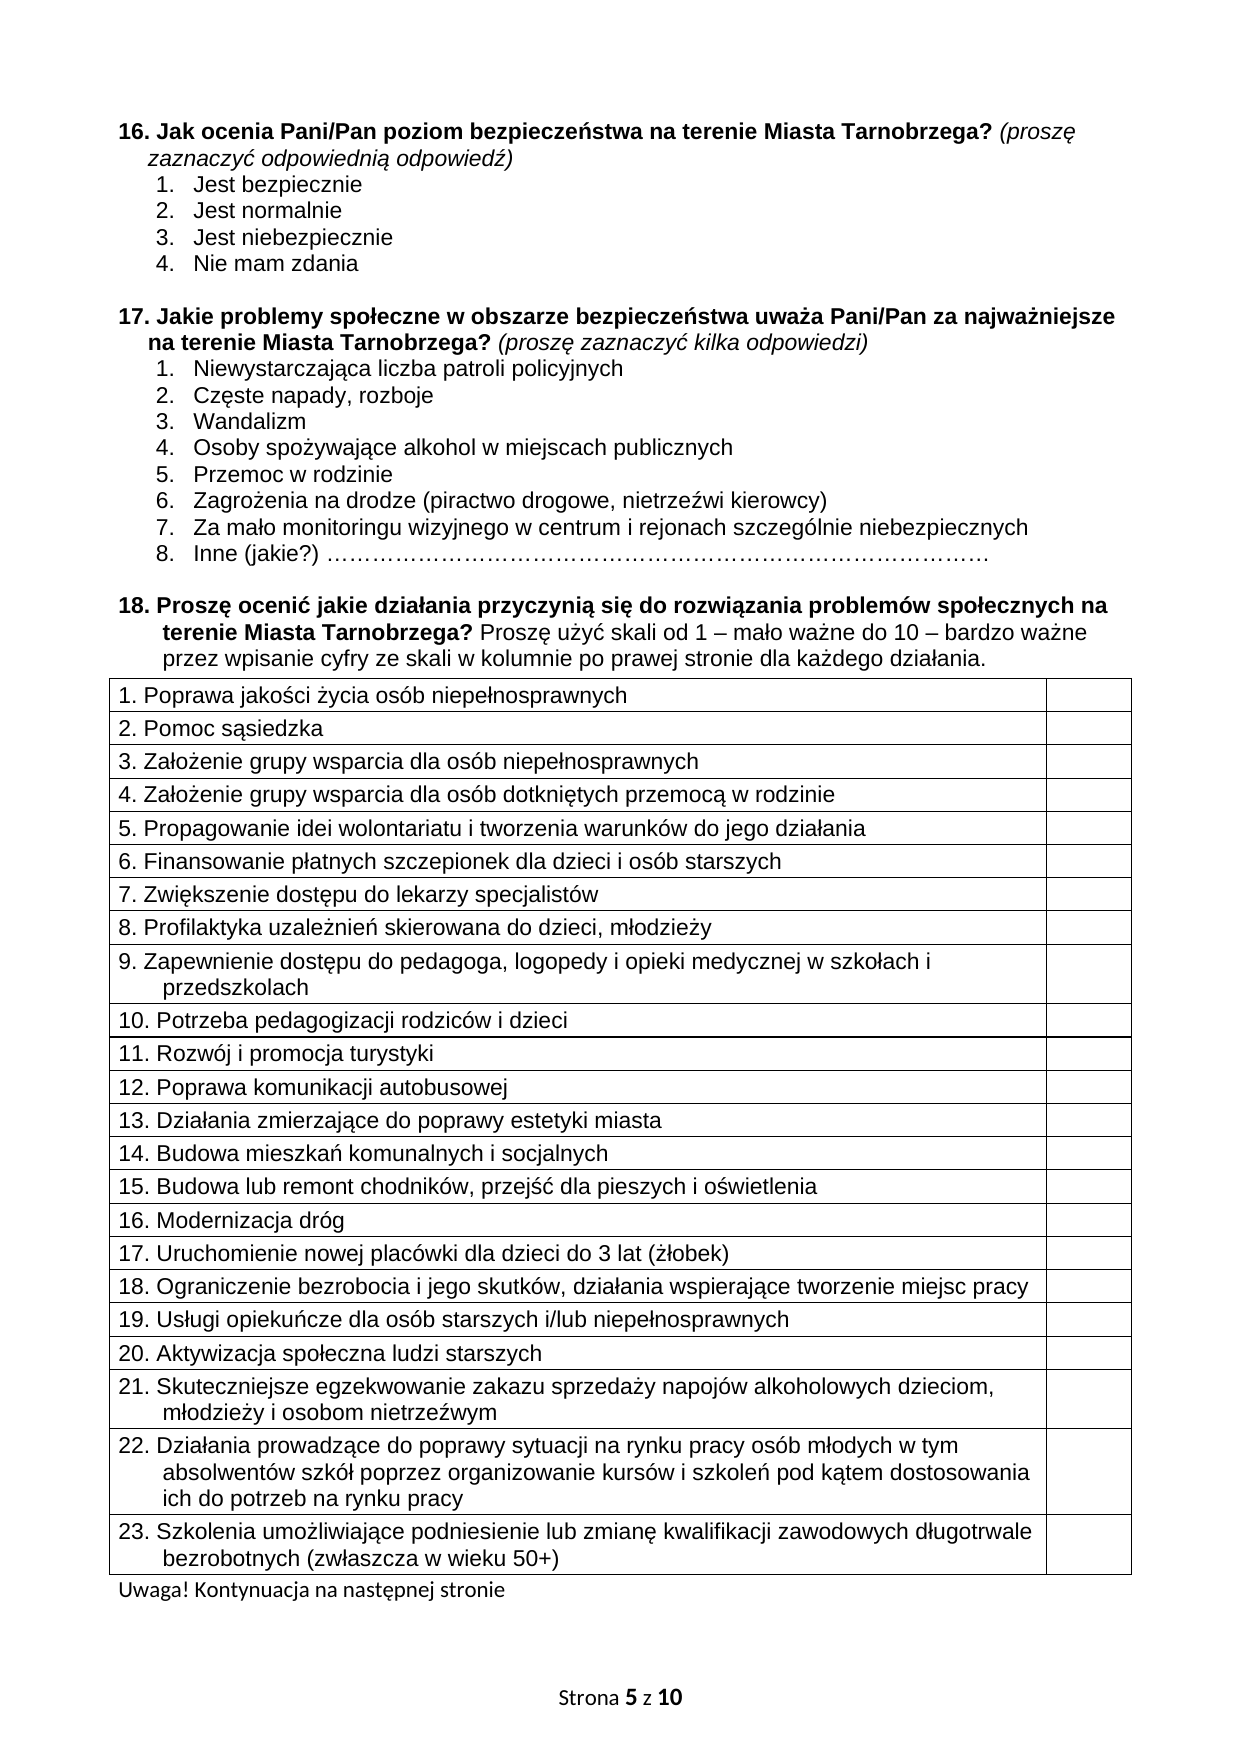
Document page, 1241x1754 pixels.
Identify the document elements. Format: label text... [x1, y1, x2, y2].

table_cell [1047, 1170, 1131, 1203]
table_header [1047, 679, 1131, 711]
list Osoby spożywające alkohol w miejscach publicznych [156, 434, 1122, 461]
table_cell [1047, 1071, 1131, 1103]
text 18. Proszę ocenić jakie działania przyczynią się do rozwiązania problemów społecznych na terenie Miasta Tarnobrzega? Proszę użyć skali od 1 – mało ważne do 10 – bardzo ważne przez wpisanie cyfry ze skali w kolumnie po prawej stronie dla każdego działania. [118, 592, 1122, 672]
list Inne (jakie?) …………………………………………………………………………… [156, 540, 1122, 566]
table_cell 20. Aktywizacja społeczna ludzi starszych [110, 1337, 1046, 1369]
table_cell [1047, 1038, 1131, 1070]
text 17. Jakie problemy społeczne w obszarze bezpieczeństwa uważa Pani/Pan za najważniejsze na terenie Miasta Tarnobrzega? (proszę zaznaczyć kilka odpowiedzi) [118, 303, 1122, 355]
table_header 1. Poprawa jakości życia osób niepełnosprawnych [110, 679, 1046, 711]
list Niewystarczająca liczba patroli policyjnych [156, 355, 1122, 382]
table_cell [1047, 1104, 1131, 1136]
table_cell 21. Skuteczniejsze egzekwowanie zakazu sprzedaży napojów alkoholowych dzieciom, młodzieży i osobom nietrzeźwym [110, 1370, 1046, 1428]
text Uwaga! Kontynuacja na następnej stronie [118, 1575, 1122, 1603]
table_cell [1047, 1515, 1131, 1574]
table_cell 17. Uruchomienie nowej placówki dla dzieci do 3 lat (żłobek) [110, 1237, 1046, 1269]
table_cell [1047, 1303, 1131, 1336]
list Zagrożenia na drodze (piractwo drogowe, nietrzeźwi kierowcy) [156, 487, 1122, 513]
table_cell [1047, 1204, 1131, 1236]
table_cell 6. Finansowanie płatnych szczepionek dla dzieci i osób starszych [110, 845, 1046, 877]
list Jest bezpiecznie [156, 171, 1122, 197]
table_cell 3. Założenie grupy wsparcia dla osób niepełnosprawnych [110, 745, 1046, 777]
table_cell 2. Pomoc sąsiedzka [110, 712, 1046, 744]
table_cell [1047, 911, 1131, 944]
table_cell 19. Usługi opiekuńcze dla osób starszych i/lub niepełnosprawnych [110, 1303, 1046, 1336]
table_cell [1047, 1237, 1131, 1269]
table_cell [1047, 945, 1131, 1003]
table_cell [1047, 812, 1131, 844]
table_cell 4. Założenie grupy wsparcia dla osób dotkniętych przemocą w rodzinie [110, 779, 1046, 811]
table_cell 16. Modernizacja dróg [110, 1204, 1046, 1236]
table_cell [1047, 1137, 1131, 1169]
table_cell 7. Zwiększenie dostępu do lekarzy specjalistów [110, 878, 1046, 910]
text 16. Jak ocenia Pani/Pan poziom bezpieczeństwa na terenie Miasta Tarnobrzega? (proszę zaznaczyć odpowiednią odpowiedź) [118, 118, 1122, 171]
table_cell [1047, 1370, 1131, 1428]
table_cell 12. Poprawa komunikacji autobusowej [110, 1071, 1046, 1103]
table_cell 15. Budowa lub remont chodników, przejść dla pieszych i oświetlenia [110, 1170, 1046, 1203]
list Jest niebezpiecznie [156, 223, 1122, 250]
table_cell 9. Zapewnienie dostępu do pedagoga, logopedy i opieki medycznej w szkołach i przedszkolach [110, 945, 1046, 1003]
table_cell [1047, 1429, 1131, 1514]
table_cell [1047, 745, 1131, 777]
table_cell 22. Działania prowadzące do poprawy sytuacji na rynku pracy osób młodych w tym absolwentów szkół poprzez organizowanie kursów i szkoleń pod kątem dostosowania ich do potrzeb na rynku pracy [110, 1429, 1046, 1514]
table_cell [1047, 1337, 1131, 1369]
table_cell [1047, 712, 1131, 744]
table_cell 13. Działania zmierzające do poprawy estetyki miasta [110, 1104, 1046, 1136]
table_cell 10. Potrzeba pedagogizacji rodziców i dzieci [110, 1004, 1046, 1036]
table_cell 8. Profilaktyka uzależnień skierowana do dzieci, młodzieży [110, 911, 1046, 944]
list Przemoc w rodzinie [156, 461, 1122, 487]
table_cell 23. Szkolenia umożliwiające podniesienie lub zmianę kwalifikacji zawodowych długotrwale bezrobotnych (zwłaszcza w wieku 50+) [110, 1515, 1046, 1574]
table_cell [1047, 1270, 1131, 1302]
list Za mało monitoringu wizyjnego w centrum i rejonach szczególnie niebezpiecznych [156, 513, 1122, 540]
table_cell 11. Rozwój i promocja turystyki [110, 1038, 1046, 1070]
table_cell [1047, 779, 1131, 811]
list Wandalizm [156, 408, 1122, 434]
list Nie mam zdania [156, 250, 1122, 276]
table_cell [1047, 1004, 1131, 1036]
table_cell 18. Ograniczenie bezrobocia i jego skutków, działania wspierające tworzenie miejsc pracy [110, 1270, 1046, 1302]
table_cell 14. Budowa mieszkań komunalnych i socjalnych [110, 1137, 1046, 1169]
table_cell 5. Propagowanie idei wolontariatu i tworzenia warunków do jego działania [110, 812, 1046, 844]
list Jest normalnie [156, 197, 1122, 223]
table_cell [1047, 845, 1131, 877]
list Częste napady, rozboje [156, 382, 1122, 408]
table_cell [1047, 878, 1131, 910]
